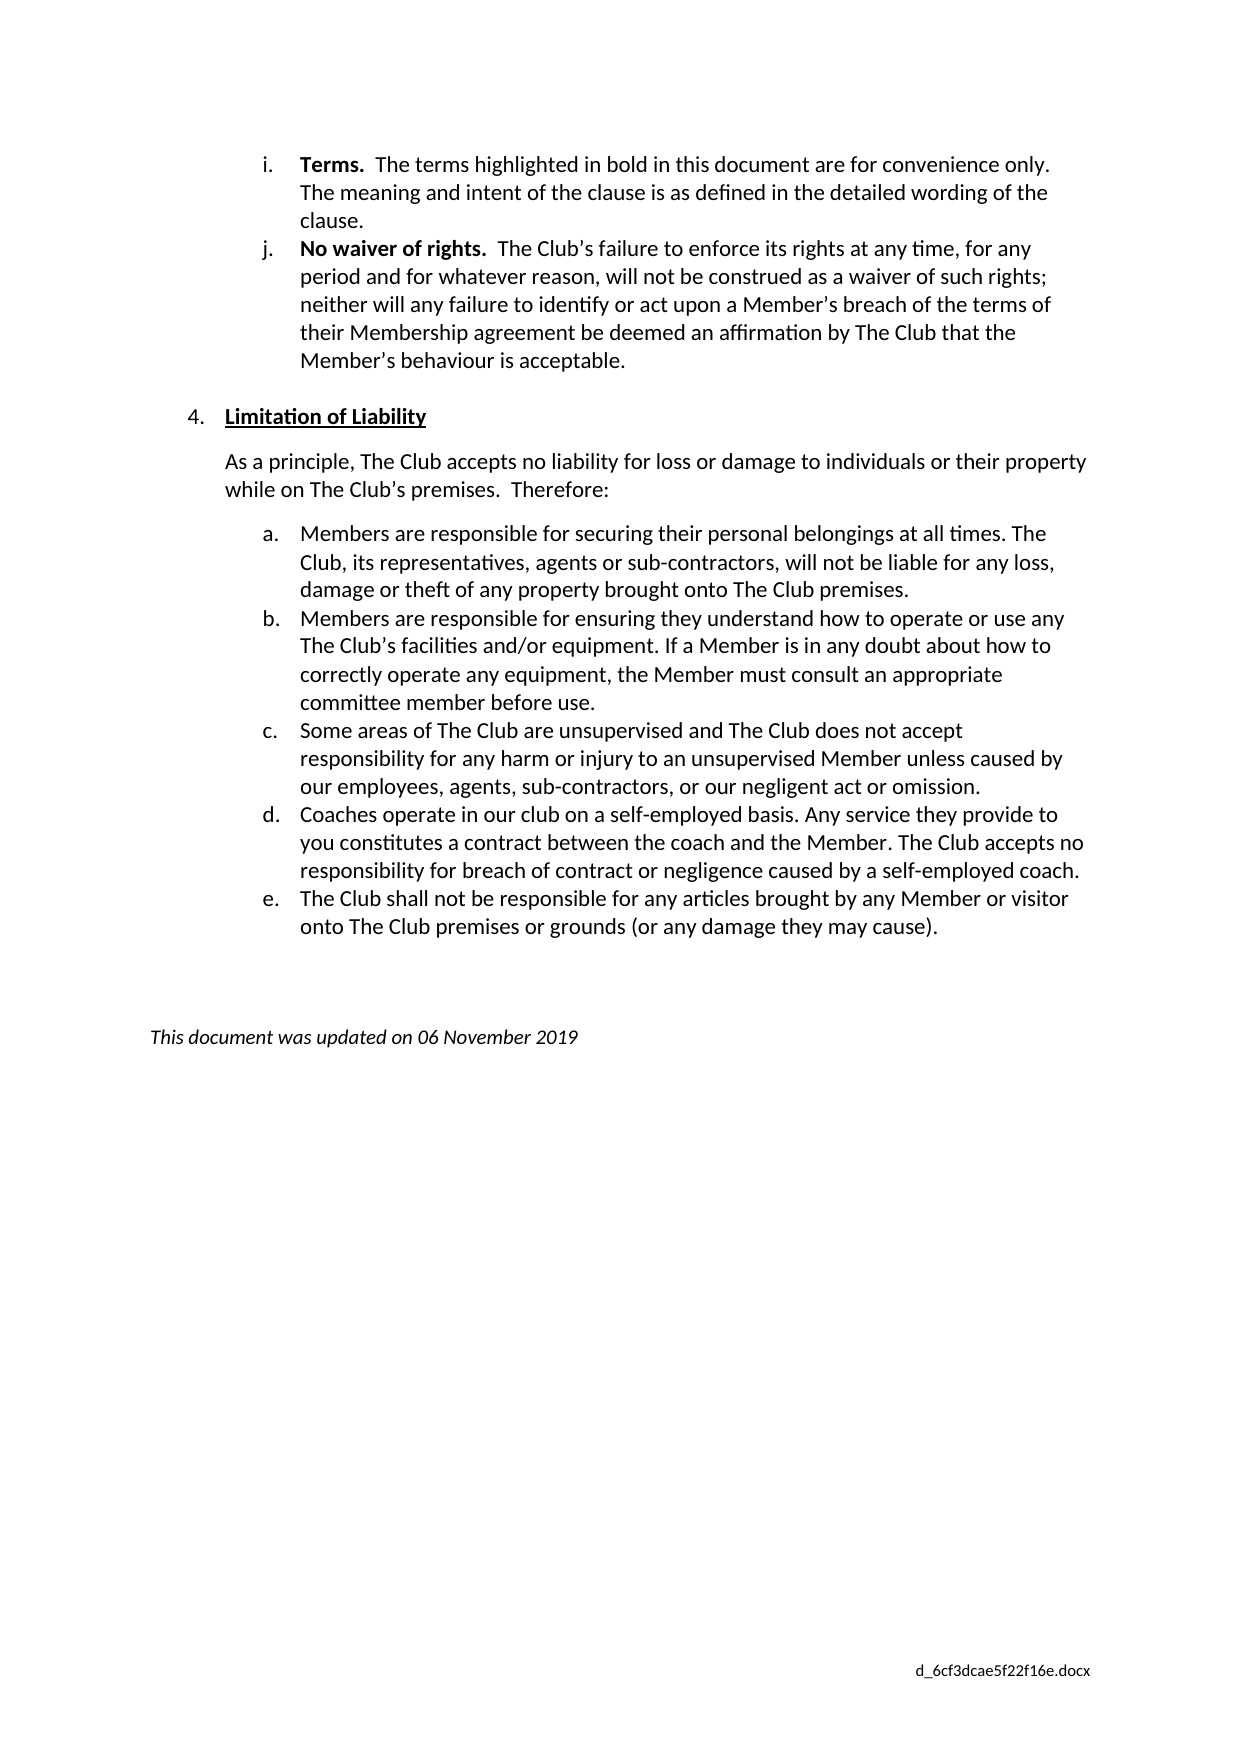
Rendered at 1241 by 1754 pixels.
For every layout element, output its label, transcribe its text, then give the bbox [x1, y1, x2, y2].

list Terms. The terms highlighted in bold in this document are for convenience only. The meaning and intent of the clause is as defined in the detailed wording of the clause. [262, 150, 1090, 234]
list Limitation of Liability [187, 402, 1090, 430]
text This document was updated on 06 November 2019 [150, 1024, 1090, 1049]
text As a principle, The Club accepts no liability for loss or damage to individuals or their property while on The Club’s premises. Therefore: [225, 447, 1090, 503]
list Coaches operate in our club on a self-employed basis. Any service they provide to you constitutes a contract between the coach and the Member. The Club accepts no responsibility for breach of contract or negligence caused by a self-employed coach. [262, 800, 1090, 884]
list Members are responsible for securing their personal belongings at all times. The Club, its representatives, agents or sub-contractors, will not be liable for any loss, damage or theft of any property brought onto The Club premises. [262, 519, 1090, 604]
list The Club shall not be responsible for any articles brought by any Member or visitor onto The Club premises or grounds (or any damage they may cause). [262, 884, 1090, 940]
list No waiver of rights. The Club’s failure to enforce its rights at any time, for any period and for whatever reason, will not be construed as a waiver of such rights; neither will any failure to identify or act upon a Member’s breach of the terms of their Membership agreement be deemed an affirmation by The Club that the Member’s behaviour is acceptable. [262, 234, 1090, 374]
list Members are responsible for ensuring they understand how to operate or use any The Club’s facilities and/or equipment. If a Member is in any doubt about how to correctly operate any equipment, the Member must consult an appropriate committee member before use. [262, 604, 1090, 716]
list Some areas of The Club are unsupervised and The Club does not accept responsibility for any harm or injury to an unsupervised Member unless caused by our employees, agents, sub-contractors, or our negligent act or omission. [262, 716, 1090, 800]
